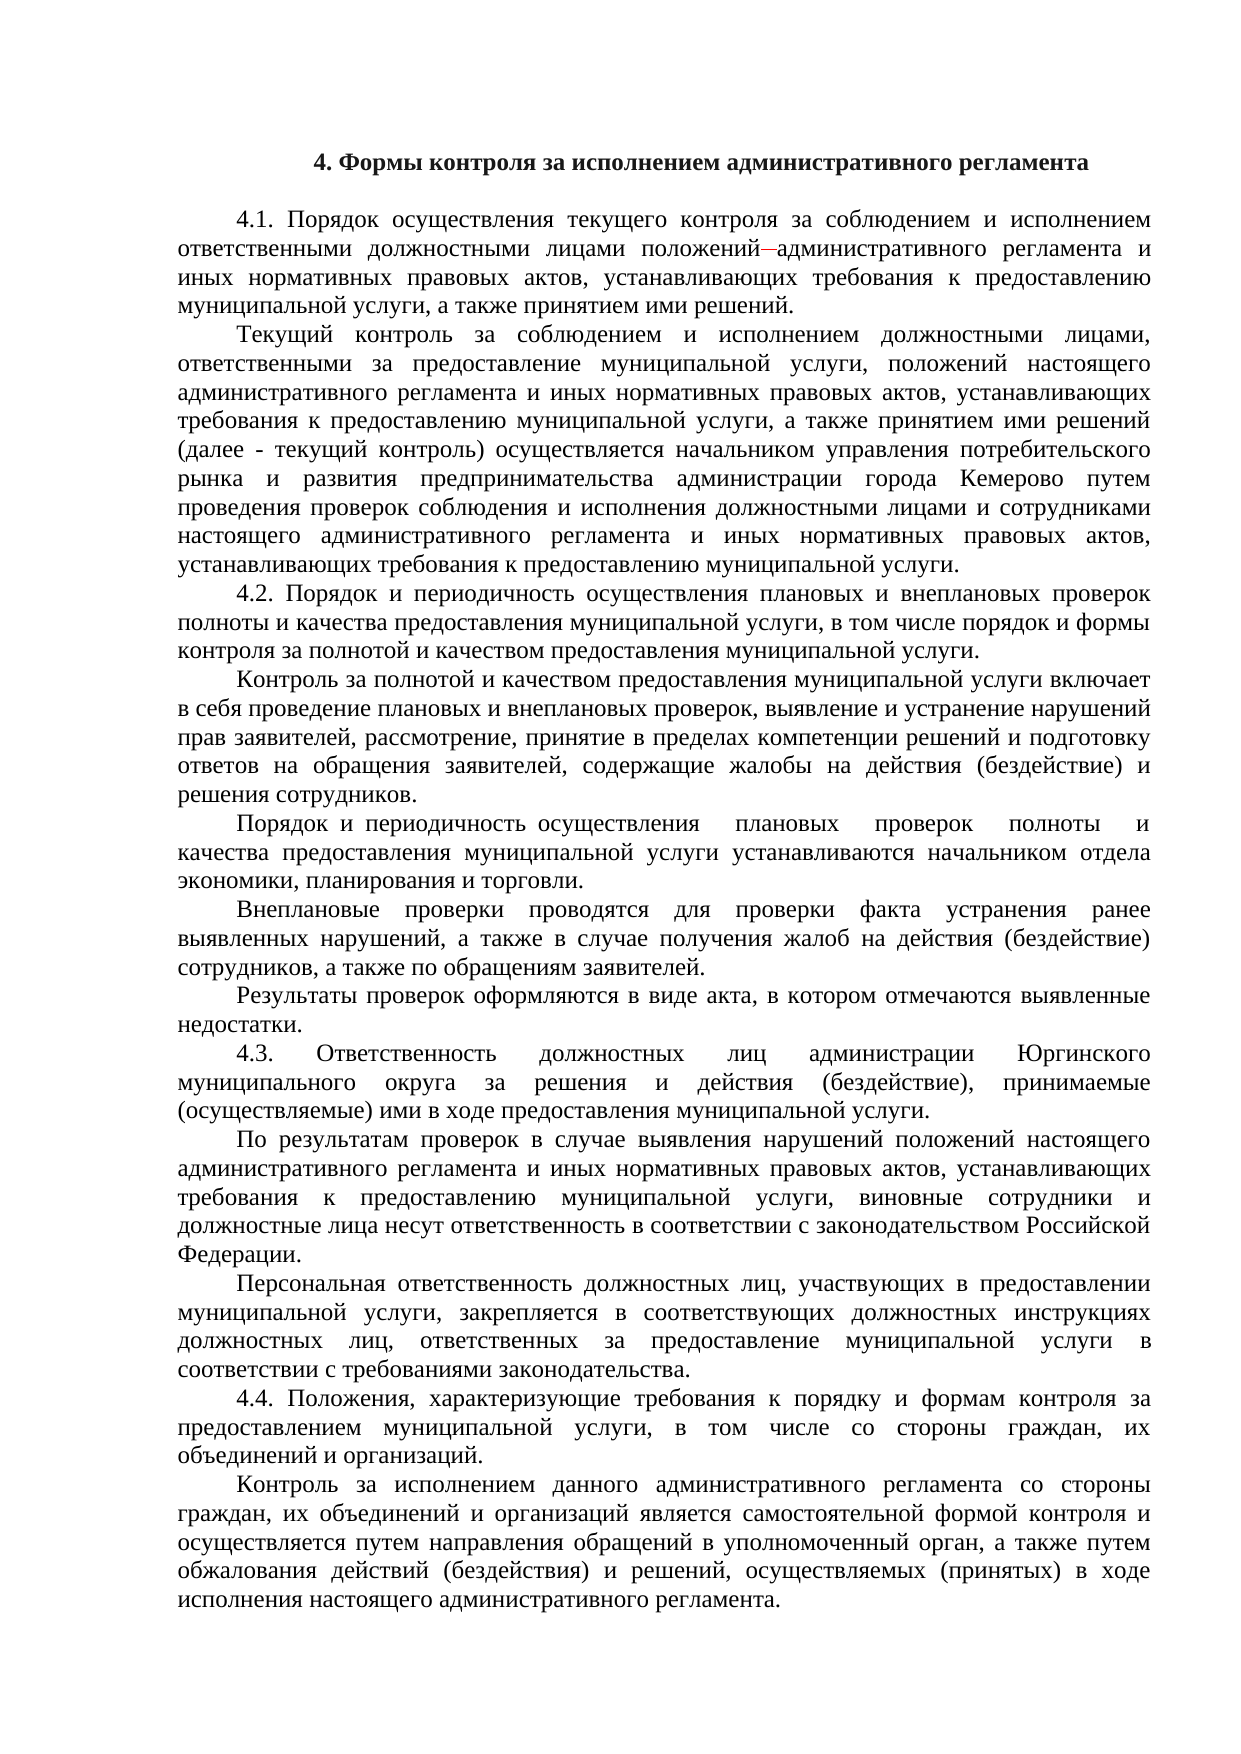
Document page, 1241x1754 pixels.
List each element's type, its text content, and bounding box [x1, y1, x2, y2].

text Контроль за исполнением данного административного регламента со стороны граждан, их объединений и организаций является самостоятельной формой контроля и осуществляется путем направления обращений в уполномоченный орган, а также путем обжалования действий (бездействия) и решений, осуществляемых (принятых) в ходе исполнения настоящего административного регламента. [177, 1469, 1152, 1613]
text Внеплановые проверки проводятся для проверки факта устранения ранее выявленных нарушений, а также в случае получения жалоб на действия (бездействие) сотрудников, а также по обращениям заявителей. [177, 894, 1152, 981]
text Текущий контроль за соблюдением и исполнением должностными лицами, ответственными за предоставление муниципальной услуги, положений настоящего административного регламента и иных нормативных правовых актов, устанавливающих требования к предоставлению муниципальной услуги, а также принятием ими решений (далее - текущий контроль) осуществляется начальником управления потребительского рынка и развития предпринимательства администрации города Кемерово путем проведения проверок соблюдения и исполнения должностными лицами и сотрудниками настоящего административного регламента и иных нормативных правовых актов, устанавливающих требования к предоставлению муниципальной услуги. [177, 319, 1152, 578]
text 4. Формы контроля за исполнением административного регламента [177, 147, 1152, 176]
text 4.2. Порядок и периодичность осуществления плановых и внеплановых проверок полноты и качества предоставления муниципальной услуги, в том числе порядок и формы контроля за полнотой и качеством предоставления муниципальной услуги. [177, 578, 1152, 664]
text По результатам проверок в случае выявления нарушений положений настоящего административного регламента и иных нормативных правовых актов, устанавливающих требования к предоставлению муниципальной услуги, виновные сотрудники и должностные лица несут ответственность в соответствии с законодательством Российской Федерации. [177, 1124, 1152, 1268]
text 4.4. Положения, характеризующие требования к порядку и формам контроля за предоставлением муниципальной услуги, в том числе со стороны граждан, их объединений и организаций. [177, 1383, 1152, 1469]
text Порядок и периодичность осуществления плановых проверок полноты и качества предоставления муниципальной услуги устанавливаются начальником отдела экономики, планирования и торговли. [177, 808, 1152, 894]
text Результаты проверок оформляются в виде акта, в котором отмечаются выявленные недостатки. [177, 981, 1152, 1038]
text 4.3. Ответственность должностных лиц администрации Юргинского муниципального округа за решения и действия (бездействие), принимаемые (осуществляемые) ими в ходе предоставления муниципальной услуги. [177, 1038, 1152, 1124]
text Персональная ответственность должностных лиц, участвующих в предоставлении муниципальной услуги, закрепляется в соответствующих должностных инструкциях должностных лиц, ответственных за предоставление муниципальной услуги в соответствии с требованиями законодательства. [177, 1268, 1152, 1383]
text Контроль за полнотой и качеством предоставления муниципальной услуги включает в себя проведение плановых и внеплановых проверок, выявление и устранение нарушений прав заявителей, рассмотрение, принятие в пределах компетенции решений и подготовку ответов на обращения заявителей, содержащие жалобы на действия (бездействие) и решения сотрудников. [177, 664, 1152, 808]
text 4.1. Порядок осуществления текущего контроля за соблюдением и исполнением ответственными должностными лицами положений административного регламента и иных нормативных правовых актов, устанавливающих требования к предоставлению муниципальной услуги, а также принятием ими решений. [177, 204, 1152, 319]
